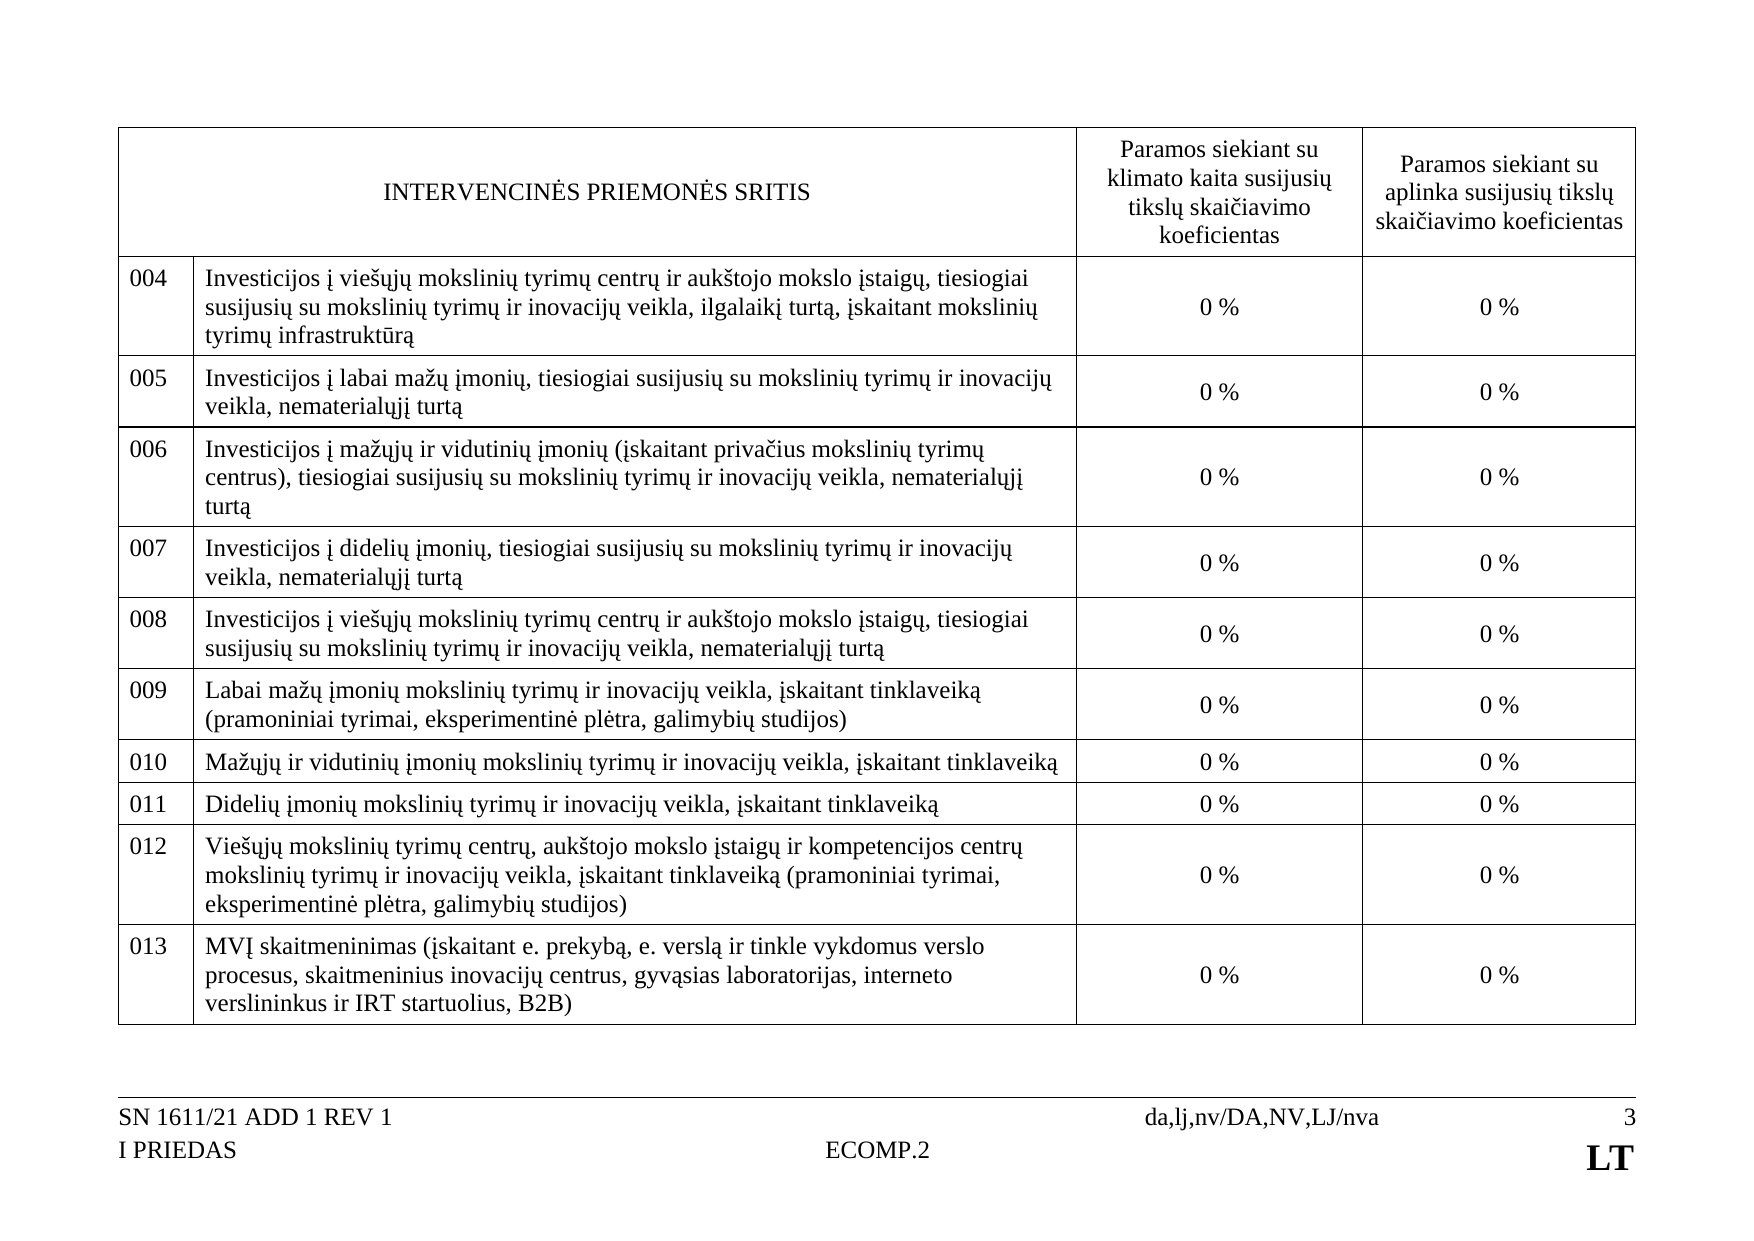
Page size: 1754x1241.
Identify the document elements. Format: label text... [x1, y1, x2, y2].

table_cell Investicijos į labai mažų įmonių, tiesiogiai susijusių su mokslinių tyrimų ir inovacijų veikla, nematerialųjį turtą [194, 356, 1076, 426]
table_cell 0 % [1077, 740, 1362, 782]
table_cell 011 [119, 783, 193, 824]
table_cell 0 % [1077, 783, 1362, 824]
table_cell 0 % [1077, 428, 1362, 526]
table_cell MVĮ skaitmeninimas (įskaitant e. prekybą, e. verslą ir tinkle vykdomus verslo procesus, skaitmeninius inovacijų centrus, gyvąsias laboratorijas, interneto verslininkus ir IRT startuolius, B2B) [194, 925, 1076, 1023]
table_cell Investicijos į mažųjų ir vidutinių įmonių (įskaitant privačius mokslinių tyrimų centrus), tiesiogiai susijusių su mokslinių tyrimų ir inovacijų veikla, nematerialųjį turtą [194, 428, 1076, 526]
table_cell Didelių įmonių mokslinių tyrimų ir inovacijų veikla, įskaitant tinklaveiką [194, 783, 1076, 824]
table_cell 0 % [1363, 257, 1635, 355]
table_cell 0 % [1363, 428, 1635, 526]
table_cell 0 % [1363, 669, 1635, 739]
table_cell 0 % [1363, 740, 1635, 782]
table_cell 008 [119, 598, 193, 668]
table_cell 0 % [1363, 925, 1635, 1023]
table_cell 0 % [1077, 669, 1362, 739]
table_cell 013 [119, 925, 193, 1023]
table_cell Labai mažų įmonių mokslinių tyrimų ir inovacijų veikla, įskaitant tinklaveiką (pramoniniai tyrimai, eksperimentinė plėtra, galimybių studijos) [194, 669, 1076, 739]
table_cell 0 % [1363, 527, 1635, 597]
table_cell 0 % [1363, 783, 1635, 824]
table_cell Mažųjų ir vidutinių įmonių mokslinių tyrimų ir inovacijų veikla, įskaitant tinklaveiką [194, 740, 1076, 782]
table_cell 0 % [1363, 825, 1635, 924]
table_cell 0 % [1077, 925, 1362, 1023]
table_cell 012 [119, 825, 193, 924]
table_header Paramos siekiant su aplinka susijusių tikslų skaičiavimo koeficientas [1363, 128, 1635, 256]
table_cell 009 [119, 669, 193, 739]
table_cell 005 [119, 356, 193, 426]
table_cell 0 % [1077, 825, 1362, 924]
table_cell Investicijos į viešųjų mokslinių tyrimų centrų ir aukštojo mokslo įstaigų, tiesiogiai susijusių su mokslinių tyrimų ir inovacijų veikla, ilgalaikį turtą, įskaitant mokslinių tyrimų infrastruktūrą [194, 257, 1076, 355]
table_cell 0 % [1077, 527, 1362, 597]
table_cell 0 % [1077, 257, 1362, 355]
table_cell 0 % [1363, 598, 1635, 668]
table_cell Investicijos į didelių įmonių, tiesiogiai susijusių su mokslinių tyrimų ir inovacijų veikla, nematerialųjį turtą [194, 527, 1076, 597]
table_header INTERVENCINĖS PRIEMONĖS SRITIS [119, 128, 1076, 256]
table_cell 004 [119, 257, 193, 355]
table_cell Investicijos į viešųjų mokslinių tyrimų centrų ir aukštojo mokslo įstaigų, tiesiogiai susijusių su mokslinių tyrimų ir inovacijų veikla, nematerialųjį turtą [194, 598, 1076, 668]
table_header Paramos siekiant su klimato kaita susijusių tikslų skaičiavimo koeficientas [1077, 128, 1362, 256]
table_cell 006 [119, 428, 193, 526]
table_cell Viešųjų mokslinių tyrimų centrų, aukštojo mokslo įstaigų ir kompetencijos centrų mokslinių tyrimų ir inovacijų veikla, įskaitant tinklaveiką (pramoniniai tyrimai, eksperimentinė plėtra, galimybių studijos) [194, 825, 1076, 924]
table_cell 0 % [1077, 598, 1362, 668]
table_cell 0 % [1363, 356, 1635, 426]
table_cell 007 [119, 527, 193, 597]
table_cell 010 [119, 740, 193, 782]
table_cell 0 % [1077, 356, 1362, 426]
